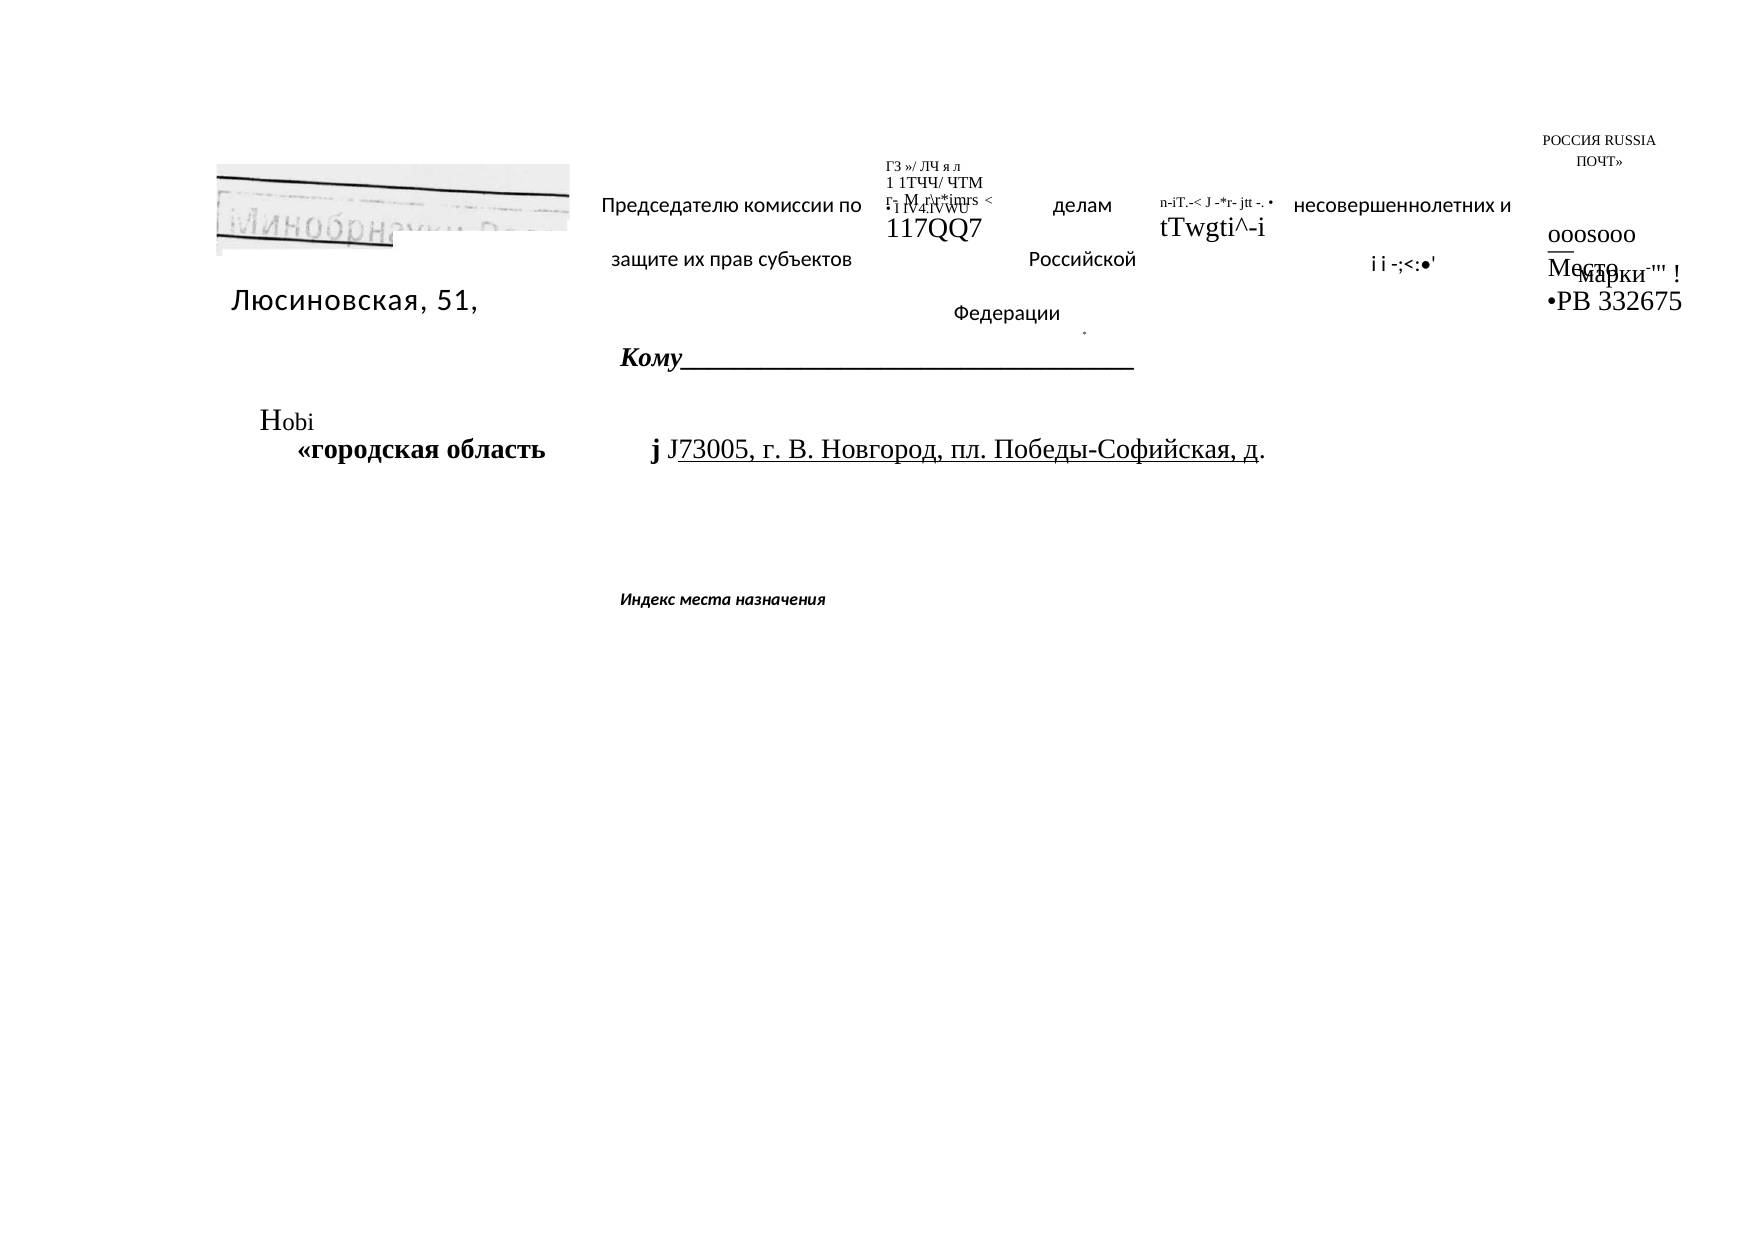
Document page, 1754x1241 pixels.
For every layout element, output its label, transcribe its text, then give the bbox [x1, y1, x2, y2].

picture [216, 164, 570, 256]
text Hobi [259, 405, 1676, 436]
text ooosooo —Место [1548, 228, 1644, 279]
text n-iT.-< J -*r- jtt -. • [1160, 196, 1280, 211]
text марки-"' ! [1578, 262, 1693, 288]
text 1 1ТЧЧ/ ЧТМ [886, 175, 1015, 191]
text Индекс места назначения [620, 591, 1676, 609]
text tTwgti^-i [1160, 214, 1280, 242]
text ГЗ »/ ЛЧ я л [886, 160, 1015, 175]
text Люсиновская, 51, [231, 285, 481, 316]
text Председателю комиссии по делам несовершеннолетних и защите их прав субъектов Российской Федерации [259, 170, 1563, 331]
text «городская область j J73005, г. В. Новгород, пл. Победы-Софийская, д. [297, 436, 1676, 464]
text •PB 332675 [1547, 288, 1693, 316]
text г- М r\r*imrs < • I IV4.IVWU [886, 198, 992, 215]
text Кому [620, 345, 1676, 372]
text i i -;<:•' [1371, 254, 1440, 276]
text РОССИЯ RUSSIA ПОЧТ» [1525, 128, 1673, 171]
text 117QQ7 [886, 215, 1015, 243]
